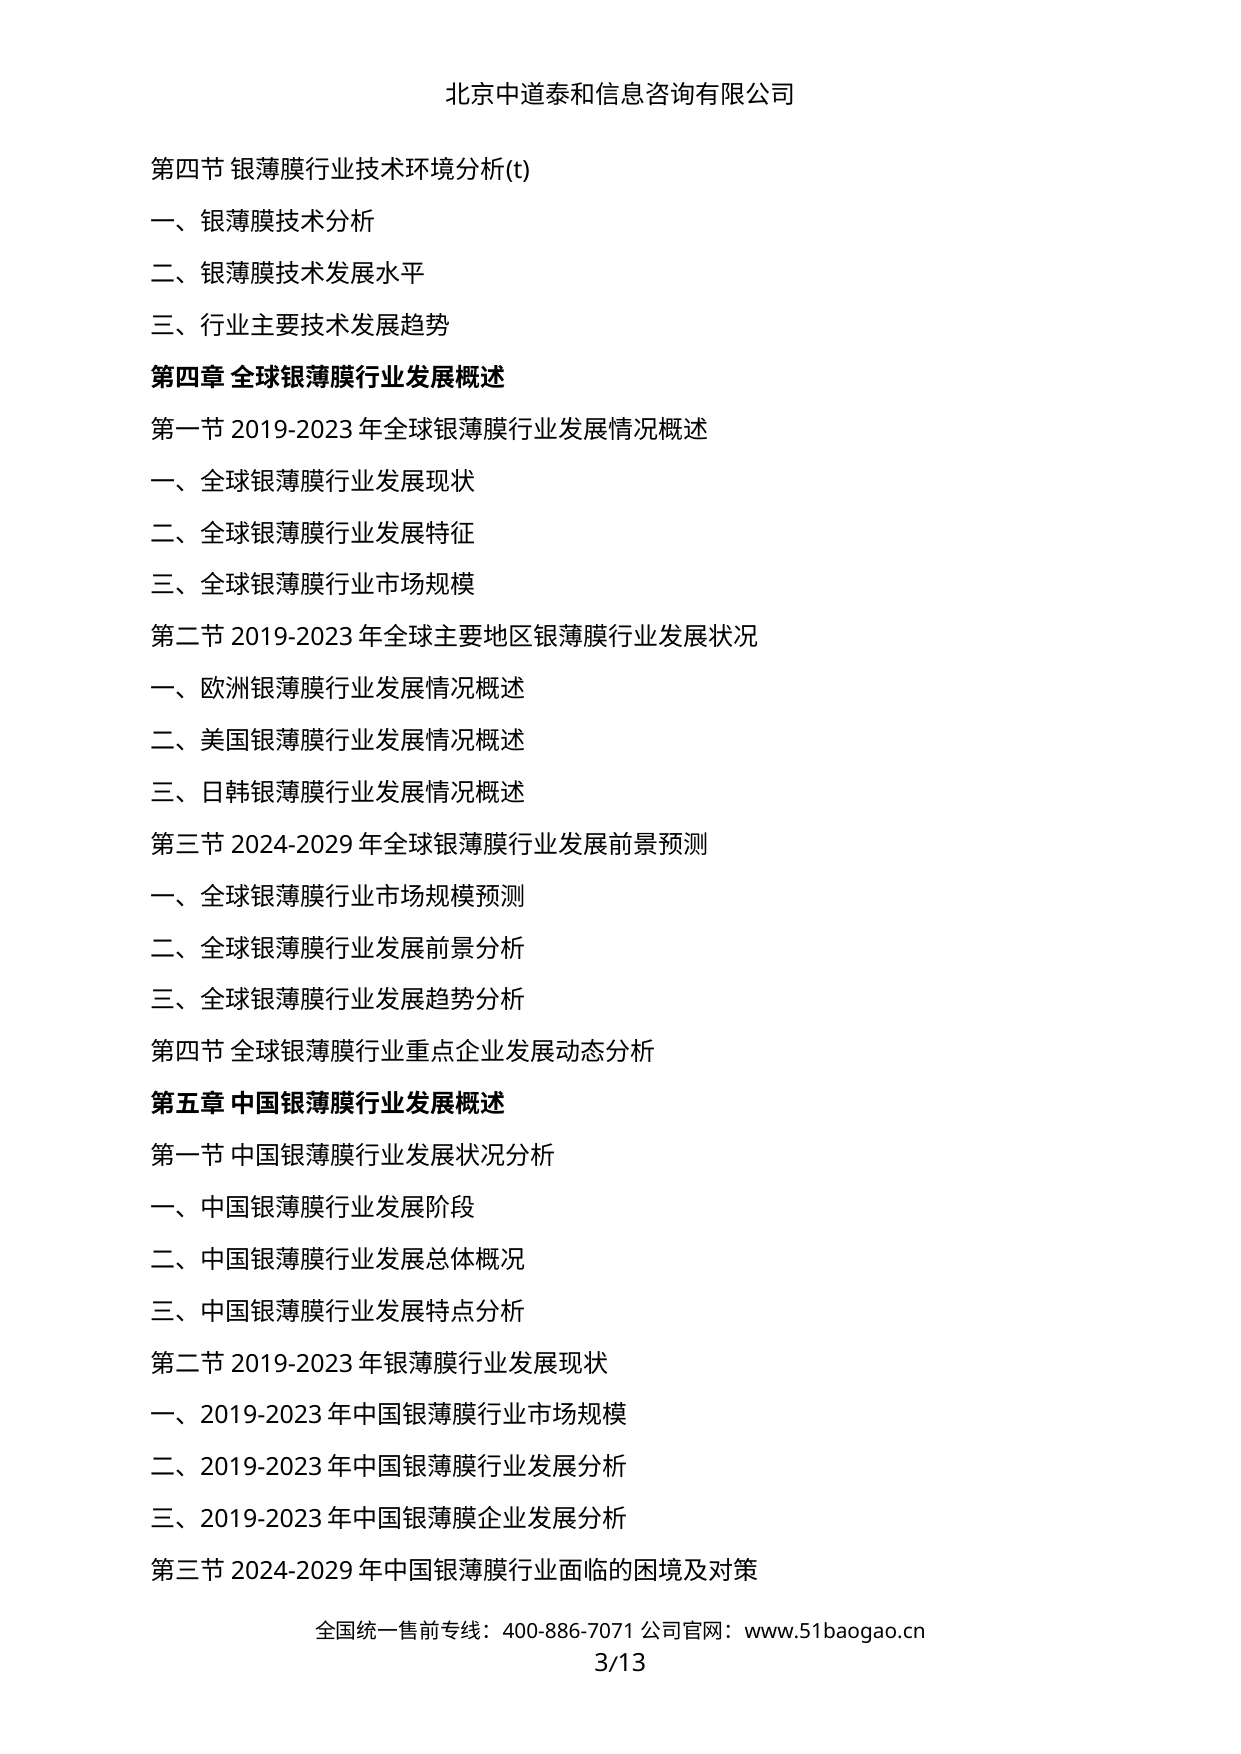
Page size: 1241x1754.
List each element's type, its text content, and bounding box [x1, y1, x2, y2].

text 第二节 2019-2023年银薄膜行业发展现状 [150, 1343, 1090, 1379]
text 二、美国银薄膜行业发展情况概述 [150, 721, 1090, 757]
text 一、欧洲银薄膜行业发展情况概述 [150, 669, 1090, 705]
text 三、全球银薄膜行业市场规模 [150, 565, 1090, 601]
text 第五章 中国银薄膜行业发展概述 [150, 1084, 1090, 1120]
text 一、全球银薄膜行业发展现状 [150, 461, 1090, 497]
text 二、2019-2023年中国银薄膜行业发展分析 [150, 1447, 1090, 1483]
text 二、银薄膜技术发展水平 [150, 254, 1090, 290]
text 三、2019-2023年中国银薄膜企业发展分析 [150, 1499, 1090, 1535]
text 二、中国银薄膜行业发展总体概况 [150, 1239, 1090, 1276]
text 一、全球银薄膜行业市场规模预测 [150, 876, 1090, 912]
text 二、全球银薄膜行业发展特征 [150, 513, 1090, 549]
text 二、全球银薄膜行业发展前景分析 [150, 928, 1090, 964]
text 第四节 银薄膜行业技术环境分析(t) [150, 150, 1090, 186]
text 第一节 中国银薄膜行业发展状况分析 [150, 1136, 1090, 1172]
text 第三节 2024-2029年中国银薄膜行业面临的困境及对策 [150, 1551, 1090, 1587]
text 第二节 2019-2023年全球主要地区银薄膜行业发展状况 [150, 617, 1090, 653]
text 三、全球银薄膜行业发展趋势分析 [150, 980, 1090, 1016]
text 第一节 2019-2023年全球银薄膜行业发展情况概述 [150, 409, 1090, 446]
text 第三节 2024-2029年全球银薄膜行业发展前景预测 [150, 824, 1090, 861]
text 三、日韩银薄膜行业发展情况概述 [150, 772, 1090, 809]
text 三、行业主要技术发展趋势 [150, 306, 1090, 342]
text 三、中国银薄膜行业发展特点分析 [150, 1291, 1090, 1327]
text 第四章 全球银薄膜行业发展概述 [150, 357, 1090, 394]
text 第四节 全球银薄膜行业重点企业发展动态分析 [150, 1032, 1090, 1068]
text 一、2019-2023年中国银薄膜行业市场规模 [150, 1395, 1090, 1431]
text 一、银薄膜技术分析 [150, 202, 1090, 238]
text 一、中国银薄膜行业发展阶段 [150, 1187, 1090, 1224]
